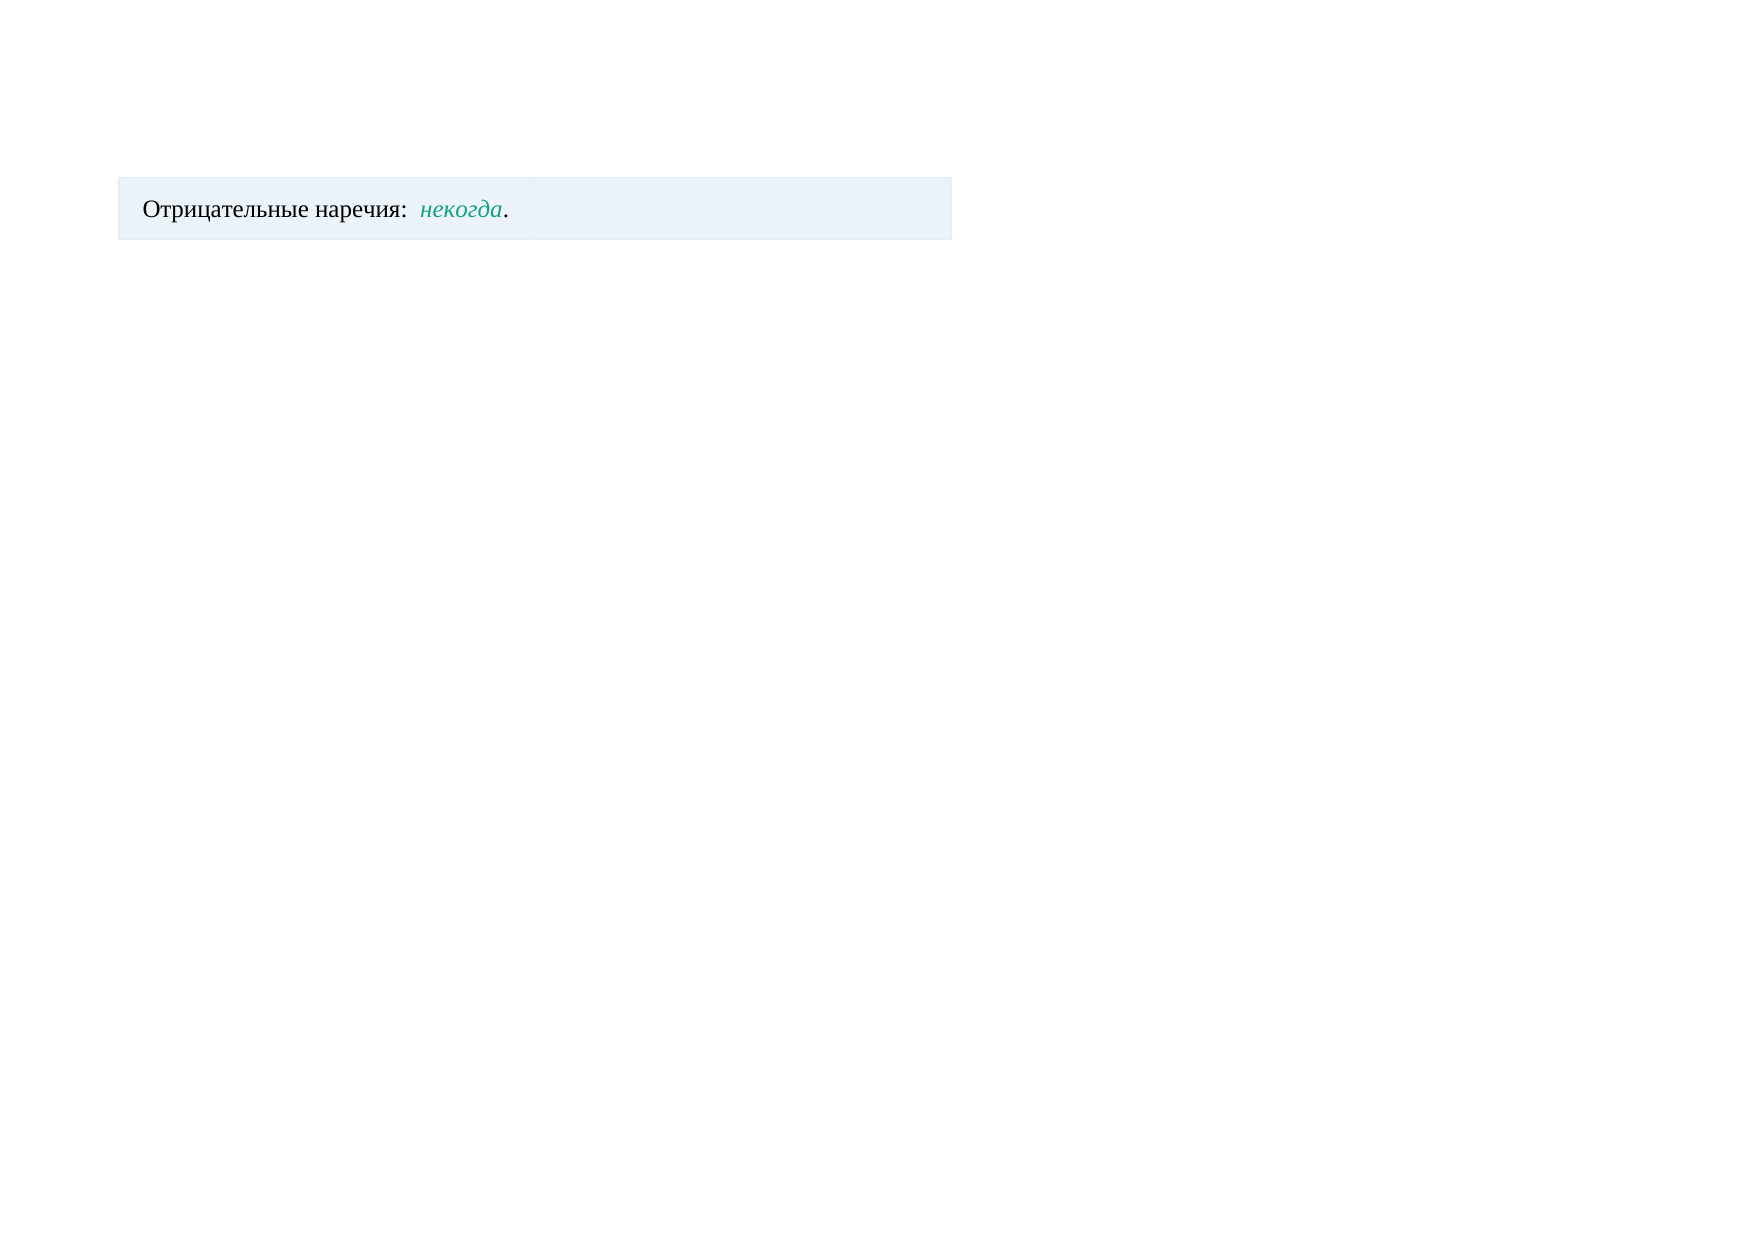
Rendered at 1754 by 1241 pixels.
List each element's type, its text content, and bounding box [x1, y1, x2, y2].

table_cell Отрицательные наречия: некогда. [120, 179, 533, 239]
table_cell [534, 179, 951, 239]
